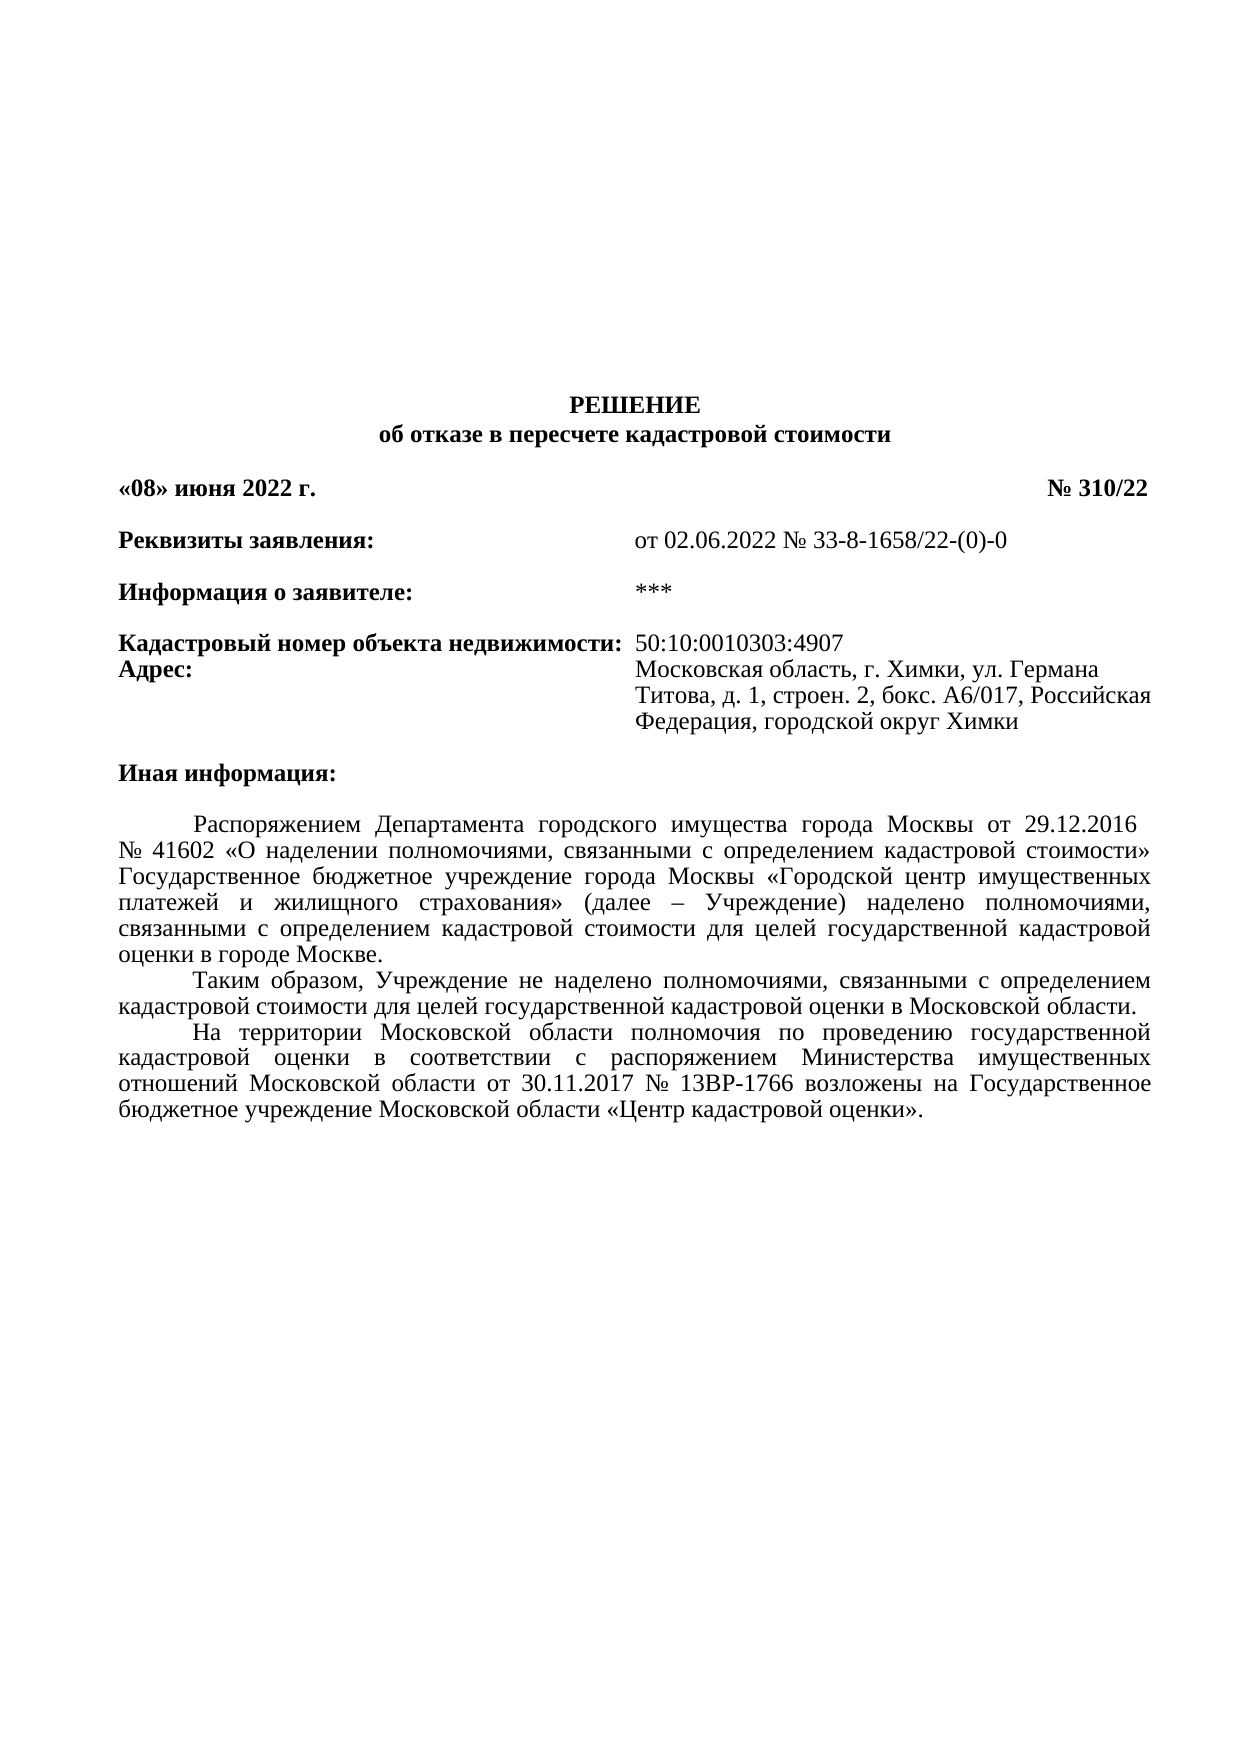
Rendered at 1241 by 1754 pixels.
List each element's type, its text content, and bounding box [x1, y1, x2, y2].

text Информация о заявителе: *** [118, 579, 1152, 605]
text Реквизиты заявления: от 02.06.2022 № 33-8-1658/22-(0)-0 [118, 528, 1152, 554]
text Таким образом, Учреждение не наделено полномочиями, связанными с определением кадастровой стоимости для целей государственной кадастровой оценки в Московской области. [118, 968, 1152, 1019]
text Адрес: Московская область, г. Химки, ул. Германа Титова, д. 1, строен. 2, бокс. А6/017, Российская Федерация, городской округ Химки [118, 657, 1152, 735]
text РЕШЕНИЕ [118, 390, 1152, 419]
text На территории Московской области полномочия по проведению государственной кадастровой оценки в соответствии с распоряжением Министерства имущественных отношений Московской области от 30.11.2017 № 13ВР-1766 возложены на Государственное бюджетное учреждение Московской области «Центр кадастровой оценки». [118, 1019, 1152, 1123]
text Распоряжением Департамента городского имущества города Москвы от 29.12.2016 № 41602 «О наделении полномочиями, связанными с определением кадастровой стоимости» Государственное бюджетное учреждение города Москвы «Городской центр имущественных платежей и жилищного страхования» (далее – Учреждение) наделено полномочиями, связанными с определением кадастровой стоимости для целей государственной кадастровой оценки в городе Москве. [118, 812, 1152, 968]
text Иная информация: [118, 761, 1152, 786]
text об отказе в пересчете кадастровой стоимости [118, 419, 1152, 447]
text Кадастровый номер объекта недвижимости: 50:10:0010303:4907 [118, 631, 1152, 657]
text «08» июня 2022 г. № 310/22 [118, 476, 1152, 502]
